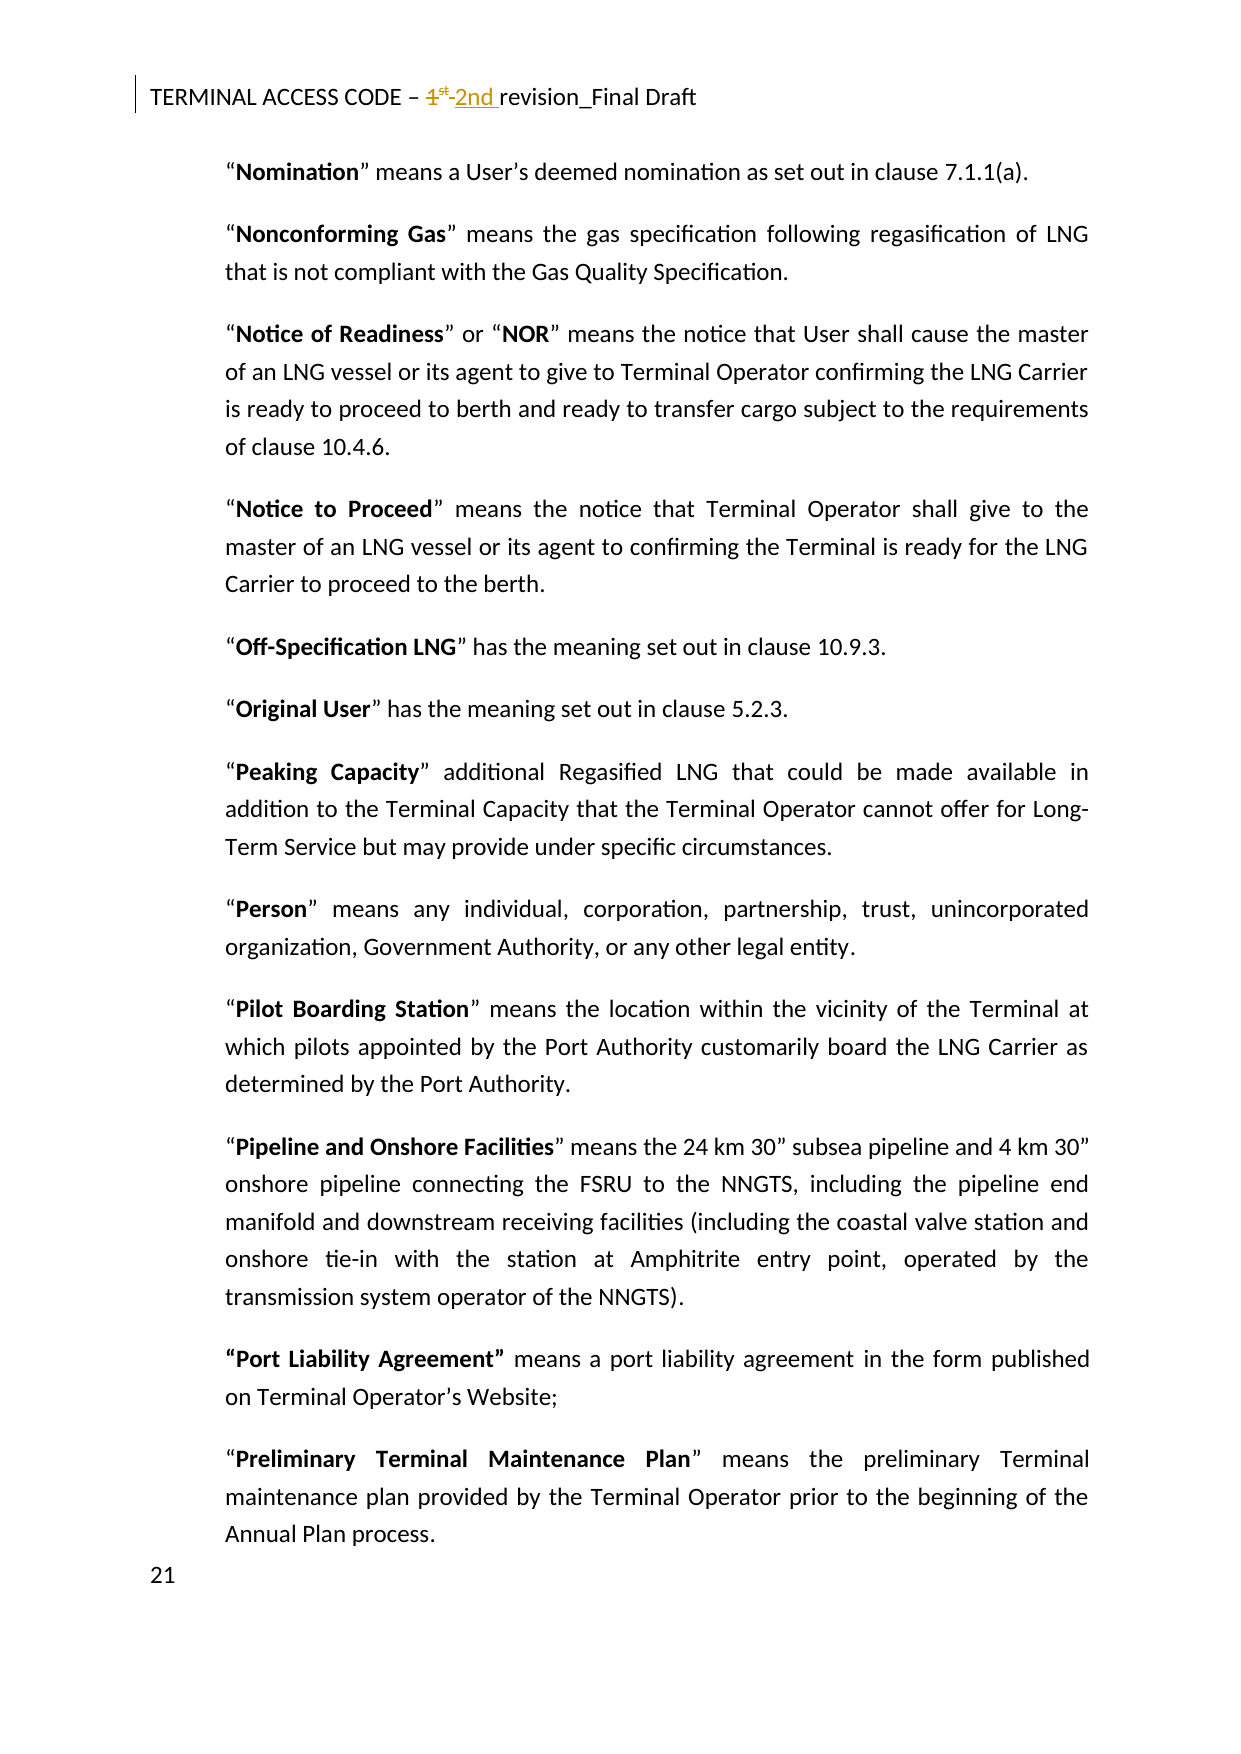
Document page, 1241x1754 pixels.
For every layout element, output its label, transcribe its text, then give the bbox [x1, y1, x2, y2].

text “Pipeline and Onshore Facilities” means the 24 km 30” subsea pipeline and 4 km 30” onshore pipeline connecting the FSRU to the NNGTS, including the pipeline end manifold and downstream receiving facilities (including the coastal valve station and onshore tie-in with the station at Amphitrite entry point, operated by the transmission system operator of the NNGTS). [225, 1125, 1090, 1312]
text “Peaking Capacity” additional Regasified LNG that could be made available in addition to the Terminal Capacity that the Terminal Operator cannot offer for Long-Term Service but may provide under specific circumstances. [225, 750, 1090, 862]
text “Notice to Proceed” means the notice that Terminal Operator shall give to the master of an LNG vessel or its agent to confirming the Terminal is ready for the LNG Carrier to proceed to the berth. [225, 487, 1090, 600]
text “Port Liability Agreement” means a port liability agreement in the form published on Terminal Operator’s Website; [225, 1337, 1090, 1412]
text “Pilot Boarding Station” means the location within the vicinity of the Terminal at which pilots appointed by the Port Authority customarily board the LNG Carrier as determined by the Port Authority. [225, 987, 1090, 1100]
text “Notice of Readiness” or “NOR” means the notice that User shall cause the master of an LNG vessel or its agent to give to Terminal Operator confirming the LNG Carrier is ready to proceed to berth and ready to transfer cargo subject to the requirements of clause ‎10.4.6. [225, 312, 1090, 462]
text “Original User” has the meaning set out in clause ‎5.2.3. [225, 687, 1090, 725]
text “Off-Specification LNG” has the meaning set out in clause ‎10.9.3. [225, 625, 1090, 662]
text “Nomination” means a User’s deemed nomination as set out in clause ‎7.1.1(a). [225, 150, 1090, 187]
text “Preliminary Terminal Maintenance Plan” means the preliminary Terminal maintenance plan provided by the Terminal Operator prior to the beginning of the Annual Plan process. [225, 1437, 1090, 1550]
text “Person” means any individual, corporation, partnership, trust, unincorporated organization, Government Authority, or any other legal entity. [225, 887, 1090, 962]
text “Nonconforming Gas” means the gas specification following regasification of LNG that is not compliant with the Gas Quality Specification. [225, 212, 1090, 287]
